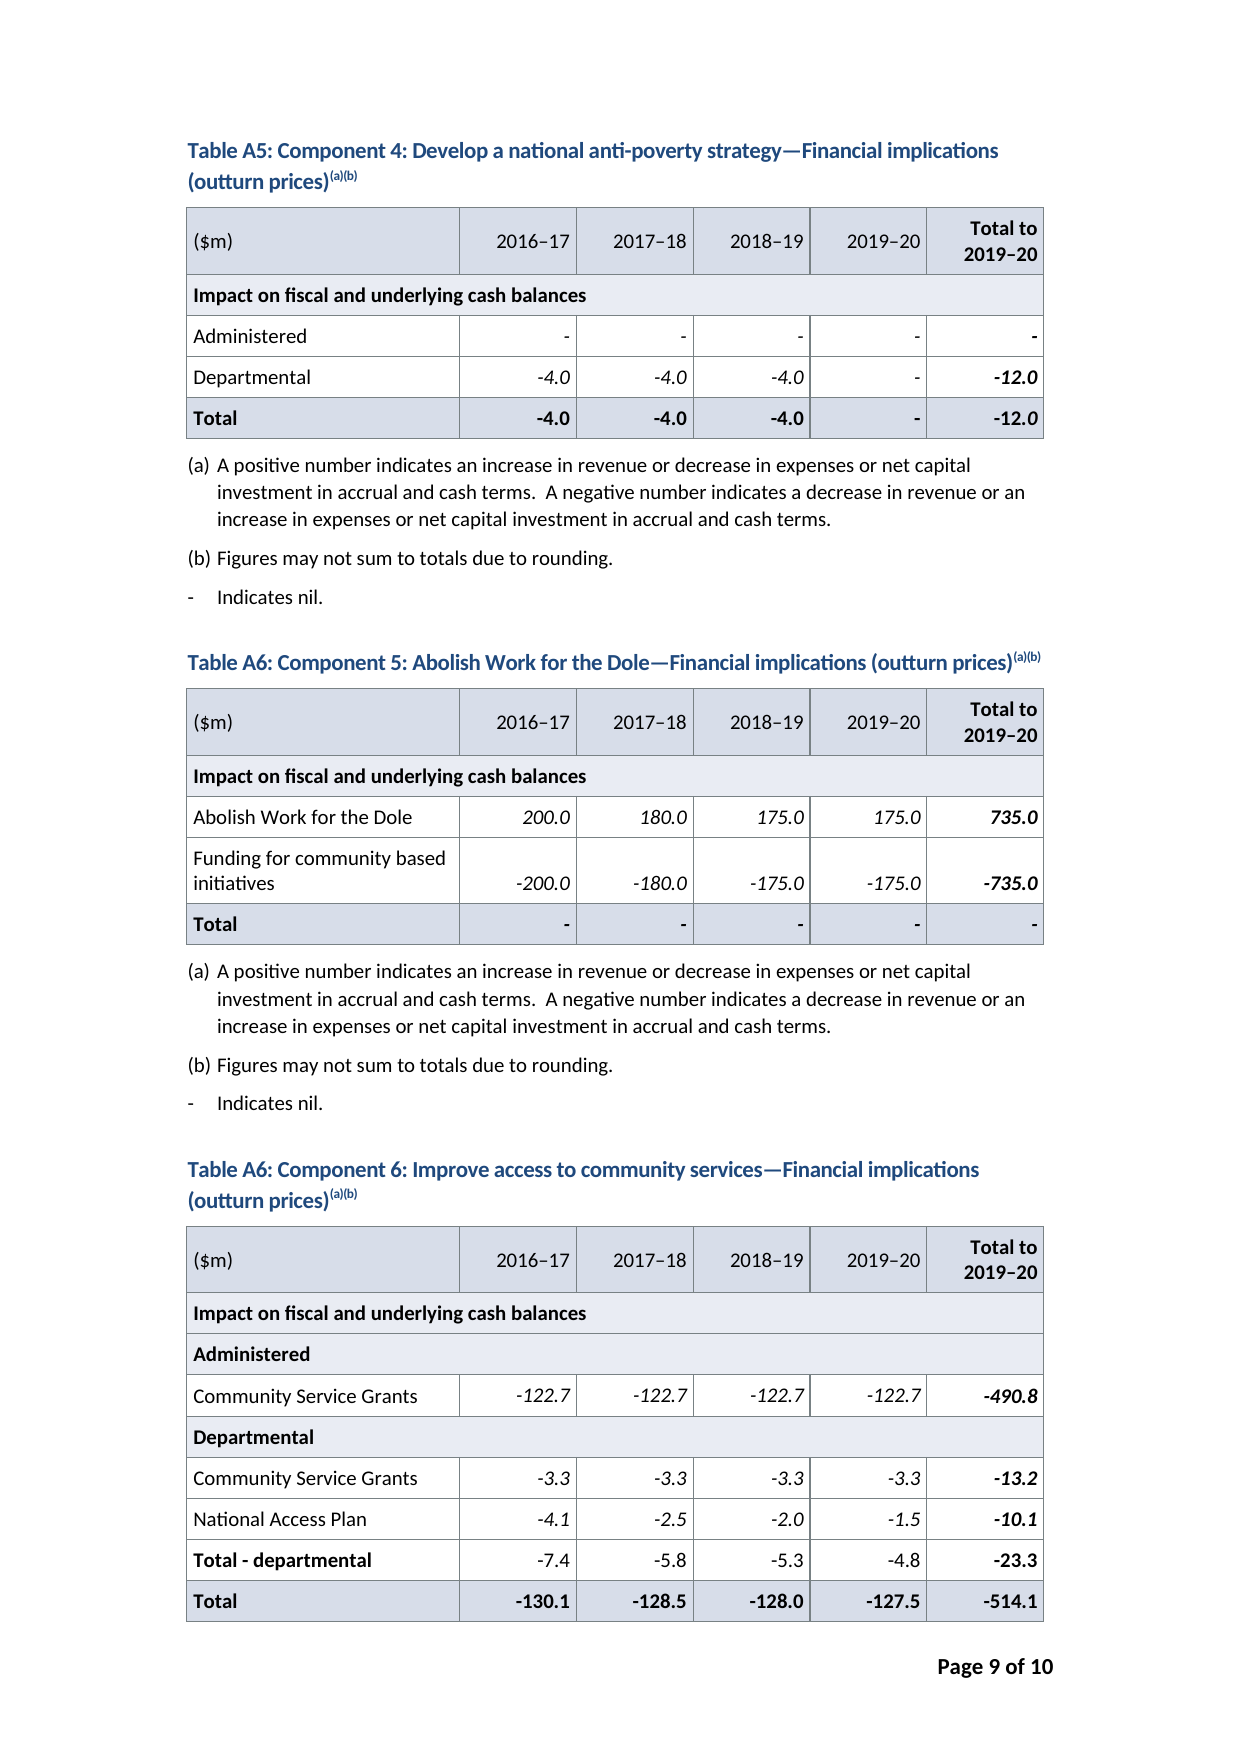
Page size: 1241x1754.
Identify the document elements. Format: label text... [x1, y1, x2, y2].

table_cell -180.0 [577, 838, 693, 903]
table_header ($m) [187, 689, 459, 755]
text Figures may not sum to totals due to rounding. [187, 544, 1053, 571]
table_cell 735.0 [927, 797, 1043, 837]
table_cell 180.0 [577, 797, 693, 837]
table_cell -122.7 [460, 1375, 576, 1416]
table_cell -3.3 [811, 1458, 926, 1498]
table_cell Impact on fiscal and underlying cash balances [187, 275, 1043, 315]
table_cell -175.0 [694, 838, 809, 903]
table_cell Community Service Grants [187, 1458, 459, 1498]
table_cell -5.3 [694, 1540, 809, 1580]
table_cell - [460, 316, 576, 356]
table_cell - [811, 316, 926, 356]
table_header 2016–17 [460, 1227, 576, 1292]
table_cell 200.0 [460, 797, 576, 837]
table_cell Total - departmental [187, 1540, 459, 1580]
table_cell -12.0 [927, 398, 1043, 438]
table_cell - [811, 357, 926, 397]
table_header 2016–17 [460, 689, 576, 755]
table_cell -122.7 [577, 1375, 693, 1416]
table_cell -200.0 [460, 838, 576, 903]
subtitle Table A5: Component 4: Develop a national anti-poverty strategy—Financial implications (outturn prices)(a)(b) [187, 133, 1053, 195]
table_cell -2.0 [694, 1499, 809, 1539]
table_header ($m) [187, 208, 459, 274]
table_cell Funding for community based initiatives [187, 838, 459, 903]
table_cell Total [187, 1581, 459, 1621]
table_cell -12.0 [927, 357, 1043, 397]
table_header 2017–18 [577, 689, 693, 755]
table_cell -3.3 [694, 1458, 809, 1498]
table_cell -4.0 [460, 357, 576, 397]
table_cell -23.3 [927, 1540, 1043, 1580]
table_cell -130.1 [460, 1581, 576, 1621]
table_cell -4.1 [460, 1499, 576, 1539]
table_cell - [694, 904, 809, 944]
table_cell -122.7 [694, 1375, 809, 1416]
table_cell -490.8 [927, 1375, 1043, 1416]
table_cell Administered [187, 316, 459, 356]
table_cell -2.5 [577, 1499, 693, 1539]
table_header Total to 2019–20 [927, 689, 1043, 755]
table_cell -127.5 [811, 1581, 926, 1621]
table_cell Abolish Work for the Dole [187, 797, 459, 837]
table_cell -128.0 [694, 1581, 809, 1621]
text Figures may not sum to totals due to rounding. [187, 1050, 1053, 1077]
table_cell - [577, 904, 693, 944]
table_cell -4.0 [577, 398, 693, 438]
table_cell -13.2 [927, 1458, 1043, 1498]
table_cell -7.4 [460, 1540, 576, 1580]
table_cell -1.5 [811, 1499, 926, 1539]
table_cell -4.0 [460, 398, 576, 438]
table_header Total to 2019–20 [927, 1227, 1043, 1292]
table_cell -175.0 [811, 838, 926, 903]
table_cell -4.0 [694, 357, 809, 397]
table_header 2017–18 [577, 208, 693, 274]
table_header 2016–17 [460, 208, 576, 274]
table_cell -3.3 [577, 1458, 693, 1498]
table_cell -122.7 [811, 1375, 926, 1416]
table_header 2019–20 [811, 689, 926, 755]
table_cell Community Service Grants [187, 1375, 459, 1416]
table_header 2019–20 [811, 208, 926, 274]
table_cell -10.1 [927, 1499, 1043, 1539]
table_header ($m) [187, 1227, 459, 1292]
table_header 2019–20 [811, 1227, 926, 1292]
table_cell -4.8 [811, 1540, 926, 1580]
table_cell -735.0 [927, 838, 1043, 903]
table_cell -4.0 [694, 398, 809, 438]
table_cell -5.8 [577, 1540, 693, 1580]
table_cell 175.0 [694, 797, 809, 837]
table_cell - [811, 398, 926, 438]
table_cell Departmental [187, 1417, 1043, 1457]
table_cell National Access Plan [187, 1499, 459, 1539]
subtitle Table A6: Component 6: Improve access to community services—Financial implications (outturn prices)(a)(b) [187, 1151, 1053, 1214]
table_cell -3.3 [460, 1458, 576, 1498]
table_header 2018–19 [694, 1227, 809, 1292]
table_header 2018–19 [694, 208, 809, 274]
table_header Total to 2019–20 [927, 208, 1043, 274]
table_cell - [811, 904, 926, 944]
table_cell - [577, 316, 693, 356]
table_cell -514.1 [927, 1581, 1043, 1621]
table_cell Impact on fiscal and underlying cash balances [187, 756, 1043, 796]
table_cell Administered [187, 1334, 1043, 1374]
table_cell Total [187, 904, 459, 944]
table_cell Departmental [187, 357, 459, 397]
table_header 2017–18 [577, 1227, 693, 1292]
table_cell 175.0 [811, 797, 926, 837]
table_cell Impact on fiscal and underlying cash balances [187, 1293, 1043, 1333]
table_cell -128.5 [577, 1581, 693, 1621]
subtitle Table A6: Component 5: Abolish Work for the Dole—Financial implications (outturn prices)(a)(b) [187, 645, 1053, 676]
table_cell - [927, 316, 1043, 356]
table_cell -4.0 [577, 357, 693, 397]
table_cell - [927, 904, 1043, 944]
table_cell Total [187, 398, 459, 438]
list - Indicates nil. [187, 583, 1053, 610]
table_cell - [460, 904, 576, 944]
list - Indicates nil. [187, 1089, 1053, 1116]
table_cell - [694, 316, 809, 356]
table_header 2018–19 [694, 689, 809, 755]
